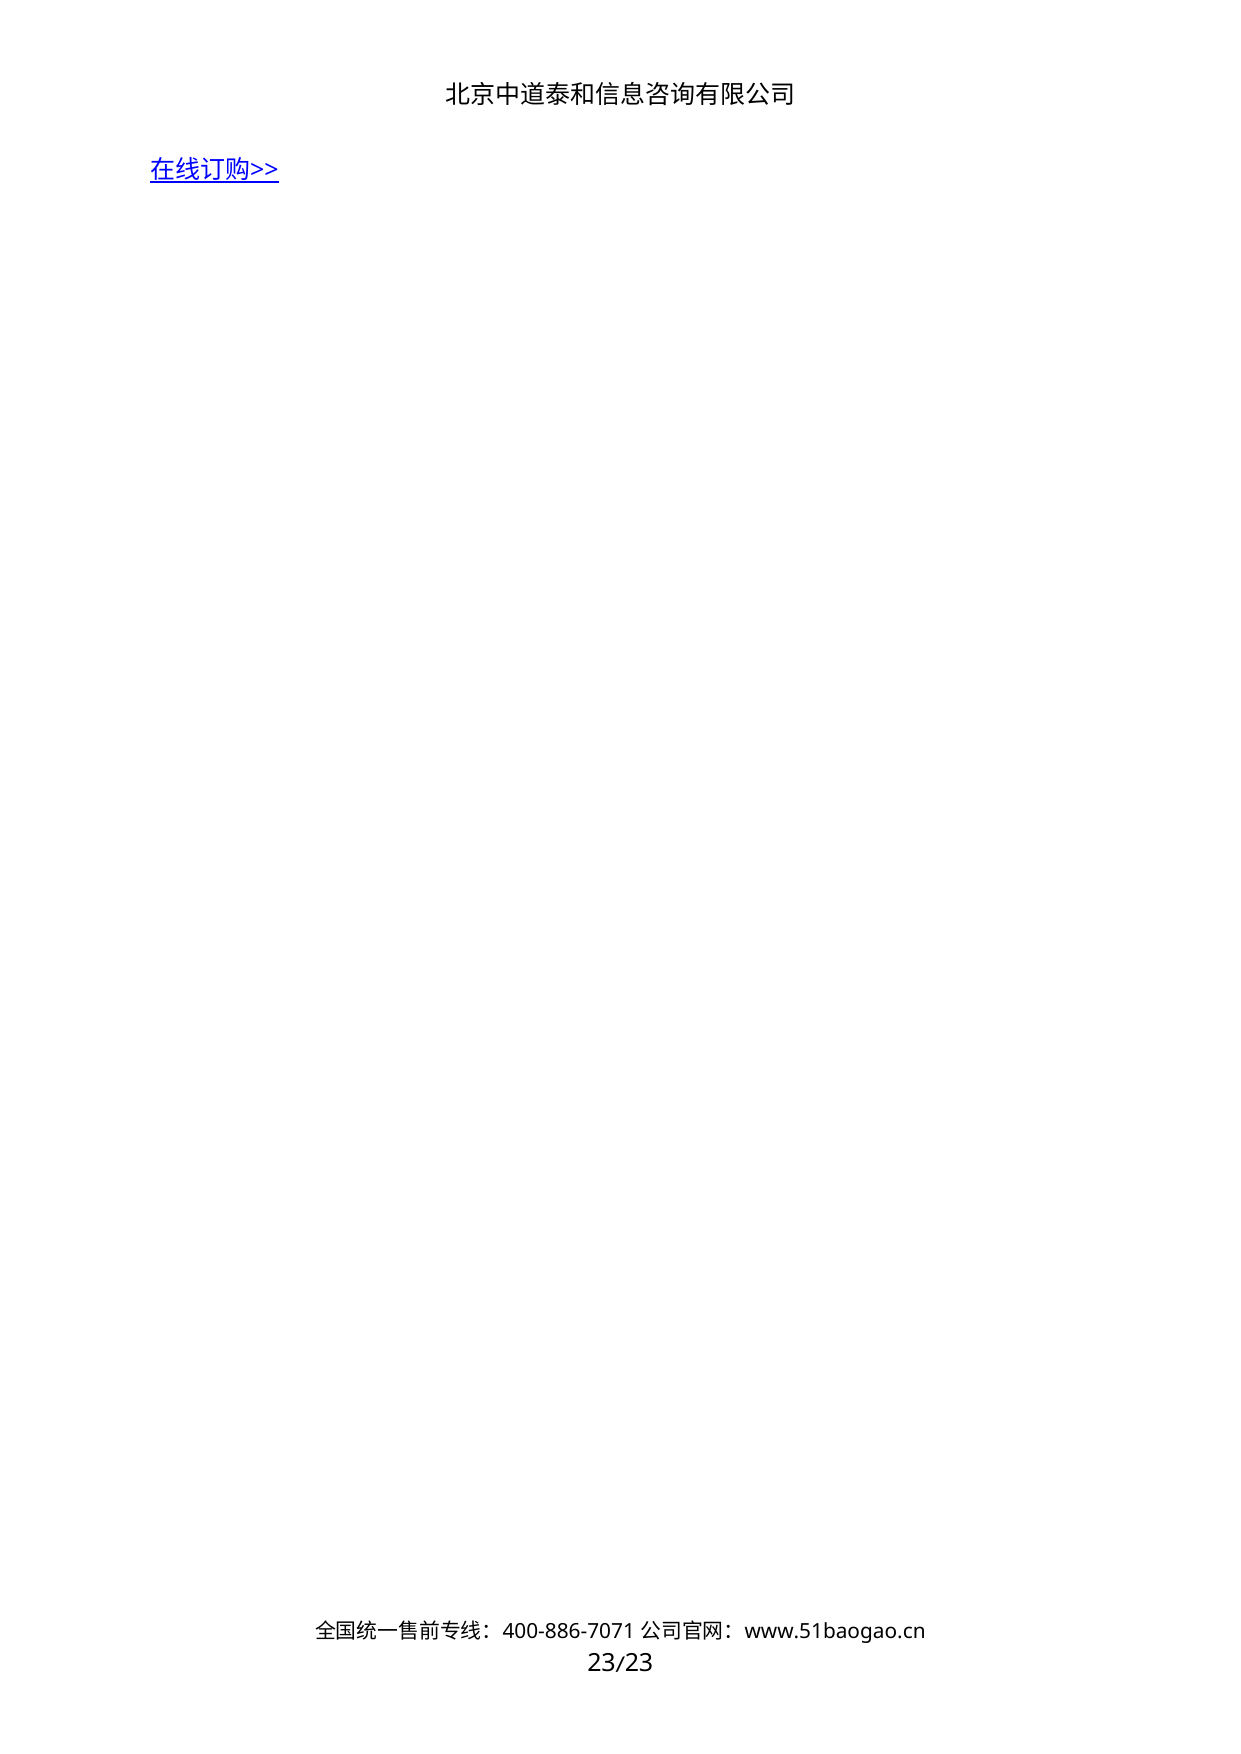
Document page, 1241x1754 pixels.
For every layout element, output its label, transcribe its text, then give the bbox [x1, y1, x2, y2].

text 在线订购>> [150, 150, 1090, 186]
